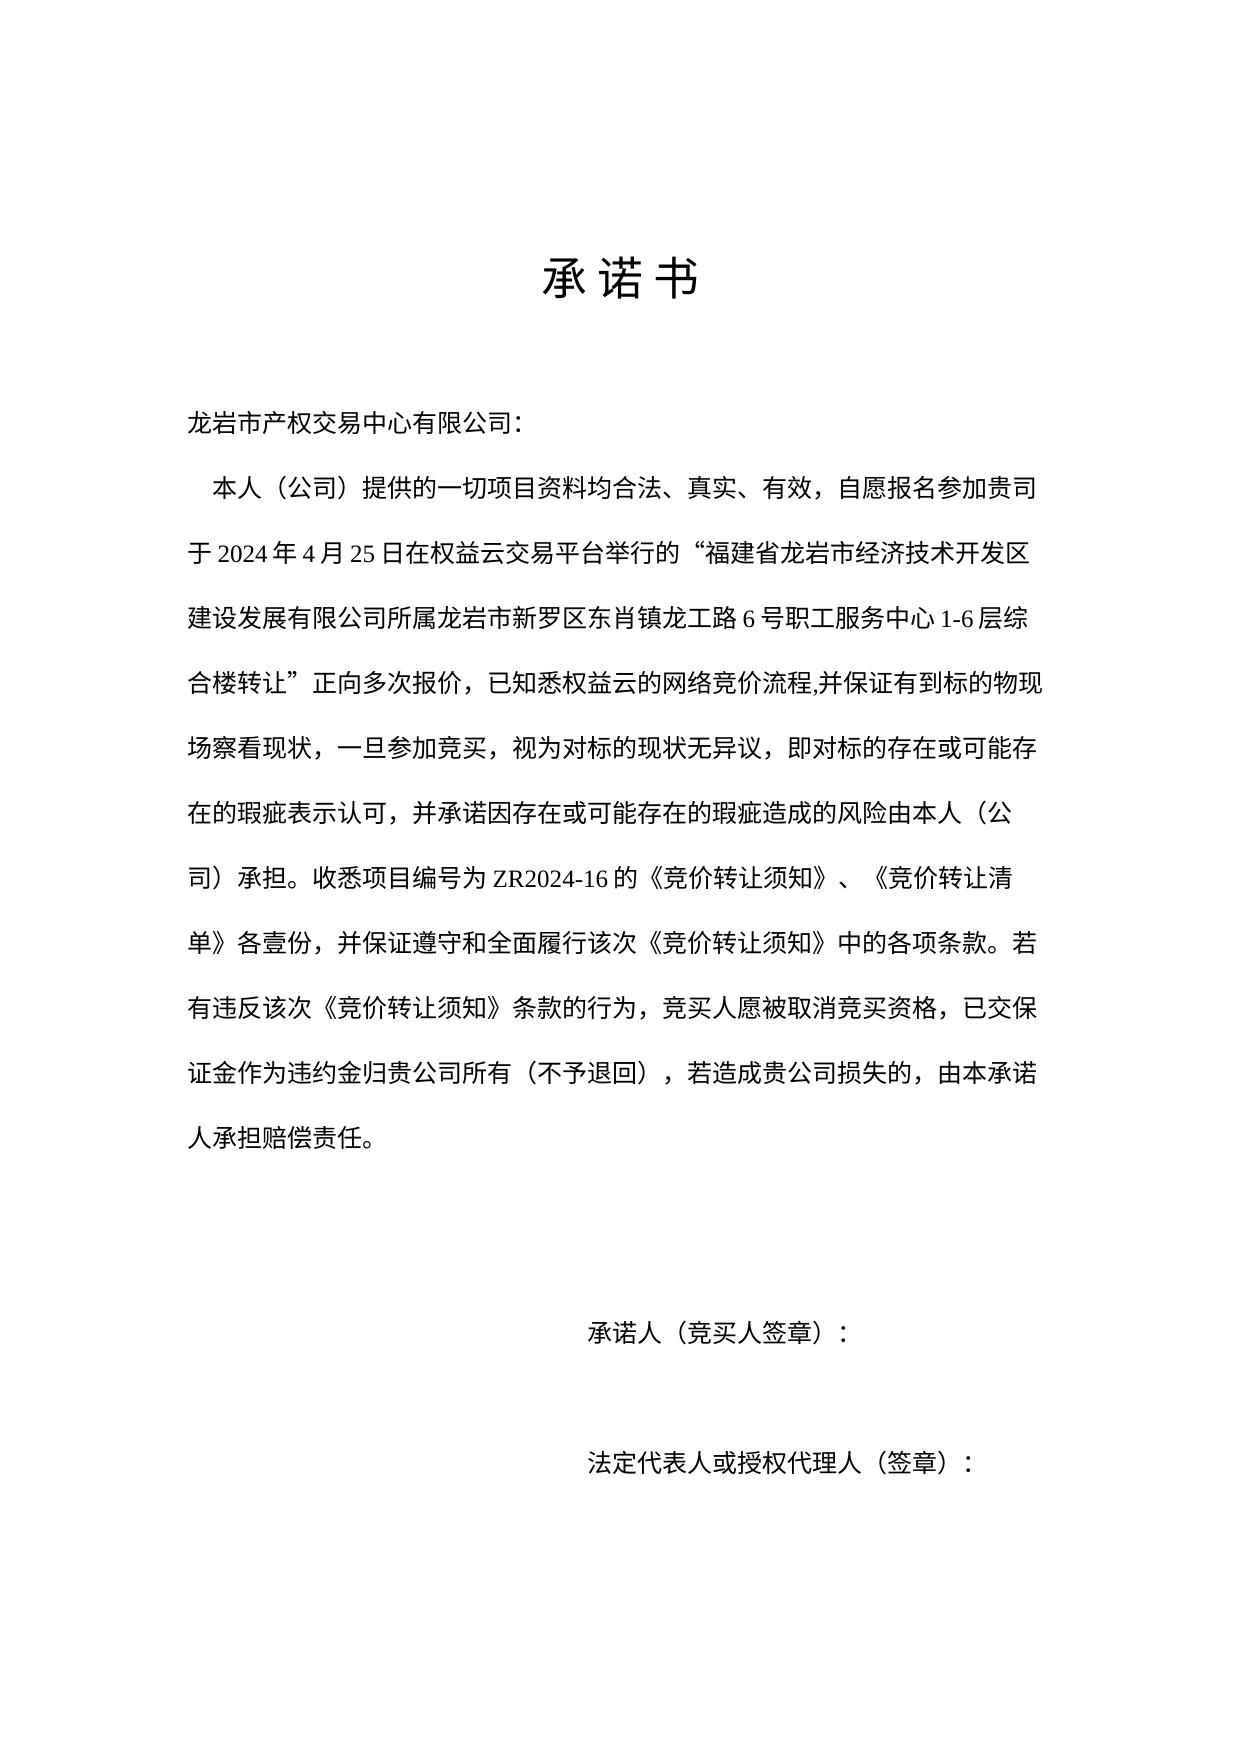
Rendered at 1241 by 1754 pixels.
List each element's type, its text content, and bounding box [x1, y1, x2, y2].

text 本人（公司）提供的一切项目资料均合法、真实、有效，自愿报名参加贵司于2024年4月25日在权益云交易平台举行的“福建省龙岩市经济技术开发区建设发展有限公司所属龙岩市新罗区东肖镇龙工路6号职工服务中心1-6层综合楼转让”正向多次报价，已知悉权益云的网络竞价流程,并保证有到标的物现场察看现状，一旦参加竞买，视为对标的现状无异议，即对标的存在或可能存在的瑕疵表示认可，并承诺因存在或可能存在的瑕疵造成的风险由本人（公司）承担。收悉项目编号为ZR2024-16的《竞价转让须知》、《竞价转让清单》各壹份，并保证遵守和全面履行该次《竞价转让须知》中的各项条款。若有违反该次《竞价转让须知》条款的行为，竞买人愿被取消竞买资格，已交保证金作为违约金归贵公司所有（不予退回），若造成贵公司损失的，由本承诺人承担赔偿责任。 [187, 454, 1053, 1169]
text 龙岩市产权交易中心有限公司： [187, 389, 1053, 454]
text 法定代表人或授权代理人（签章）： [187, 1429, 1053, 1494]
text 承诺人（竞买人签章）： [187, 1299, 1053, 1364]
text 承 诺 书 [187, 227, 1053, 324]
